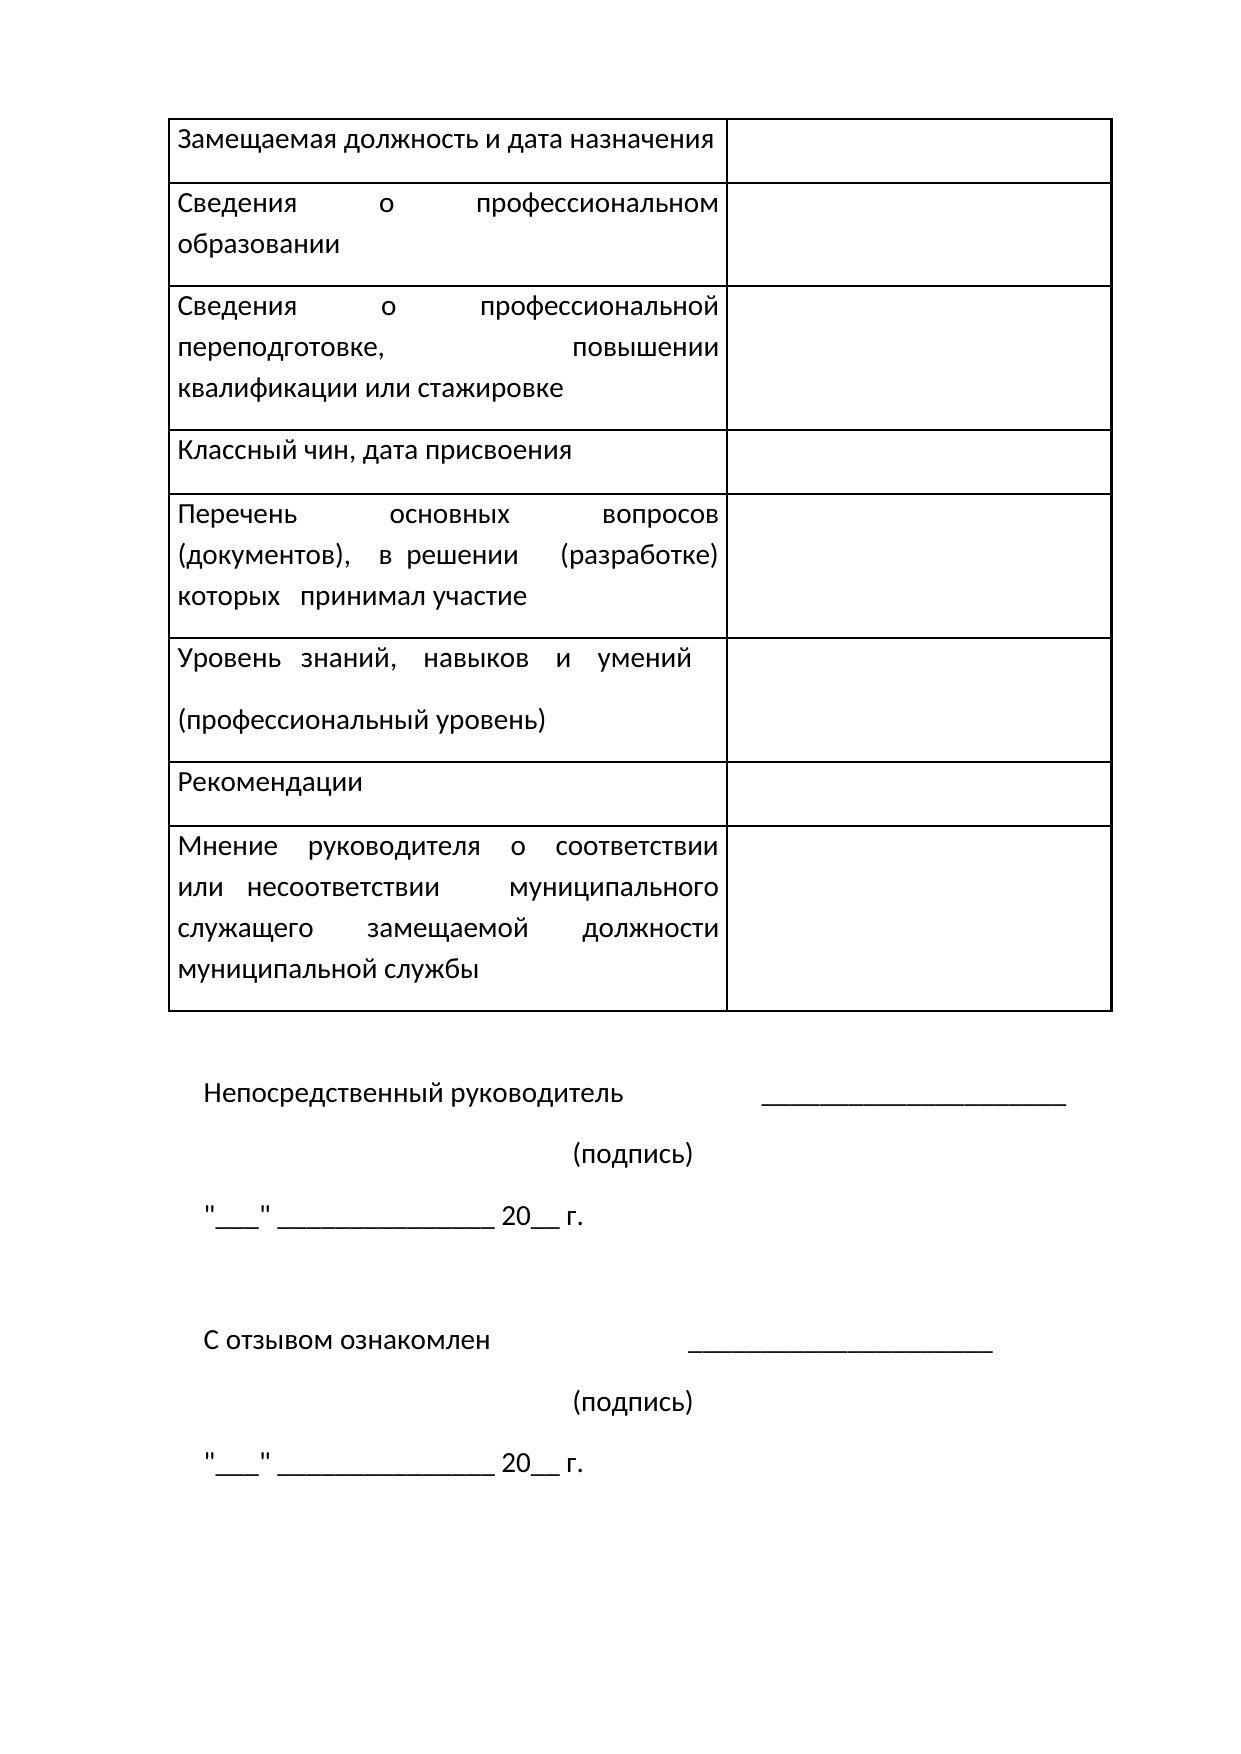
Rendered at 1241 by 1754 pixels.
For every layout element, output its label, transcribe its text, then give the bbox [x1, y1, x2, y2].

table_cell [728, 495, 1110, 637]
table_cell [728, 120, 1110, 182]
table_cell [728, 431, 1110, 493]
table_cell Сведения о профессиональной переподготовке, повышении квалификации или стажировке [170, 287, 726, 429]
table_cell Мнение руководителя о соответствии или несоответствии муниципального служащего замещаемой должности муниципальной службы [170, 827, 726, 1010]
text "___" _______________ 20__ г. [177, 1444, 1152, 1480]
text "___" _______________ 20__ г. [177, 1197, 1152, 1233]
table_cell Уровень знаний, навыков и умений (профессиональный уровень) [170, 639, 726, 761]
text (подпись) [177, 1383, 1152, 1418]
table_cell Перечень основных вопросов (документов), в решении (разработке) которых принимал участие [170, 495, 726, 637]
table_cell [728, 763, 1110, 825]
table_cell [728, 639, 1110, 761]
table_cell [728, 827, 1110, 1010]
table_cell Классный чин, дата присвоения [170, 431, 726, 493]
table_cell Сведения о профессиональном образовании [170, 184, 726, 285]
table_cell [728, 287, 1110, 429]
table_cell Рекомендации [170, 763, 726, 825]
text Непосредственный руководитель _____________________ [177, 1074, 1152, 1109]
text С отзывом ознакомлен _____________________ [177, 1321, 1152, 1357]
text (подпись) [177, 1136, 1152, 1171]
table_cell [728, 184, 1110, 285]
table_cell Замещаемая должность и дата назначения [170, 120, 726, 182]
